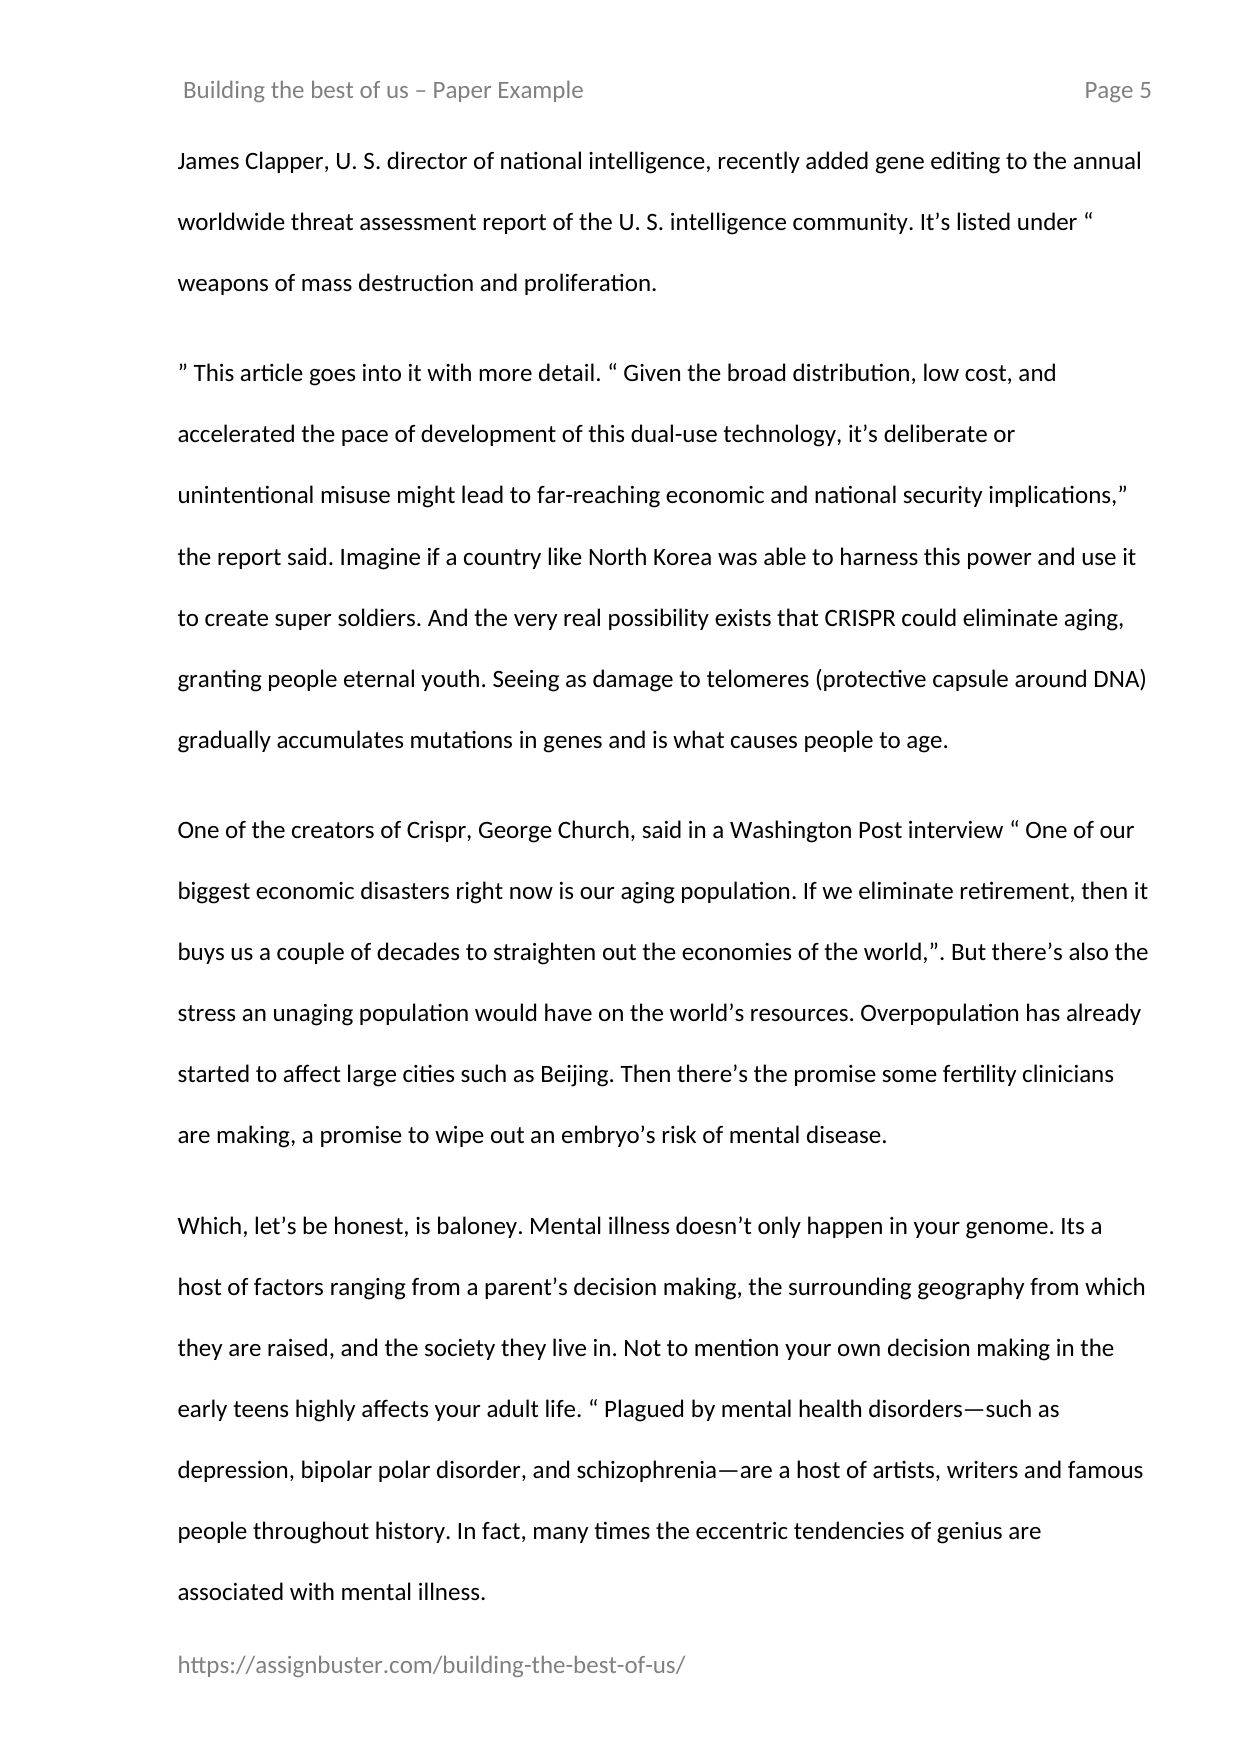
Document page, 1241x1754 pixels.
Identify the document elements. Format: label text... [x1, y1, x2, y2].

text One of the creators of Crispr, George Church, said in a Washington Post interview “ One of our biggest economic disasters right now is our aging population. If we eliminate retirement, then it buys us a couple of decades to straighten out the economies of the world,”. But there’s also the stress an unaging population would have on the world’s resources. Overpopulation has already started to affect large cities such as Beijing. Then there’s the promise some fertility clinicians are making, a promise to wipe out an embryo’s risk of mental disease. [177, 814, 1152, 1150]
text James Clapper, U. S. director of national intelligence, recently added gene editing to the annual worldwide threat assessment report of the U. S. intelligence community. It’s listed under “ weapons of mass destruction and proliferation. [177, 145, 1152, 298]
text Which, let’s be honest, is baloney. Mental illness doesn’t only happen in your genome. Its a host of factors ranging from a parent’s decision making, the surrounding geography from which they are raised, and the society they live in. Not to mention your own decision making in the early teens highly affects your adult life. “ Plagued by mental health disorders—such as depression, bipolar polar disorder, and schizophrenia—are a host of artists, writers and famous people throughout history. In fact, many times the eccentric tendencies of genius are associated with mental illness. [177, 1210, 1152, 1607]
text ” This article goes into it with more detail. “ Given the broad distribution, low cost, and accelerated the pace of development of this dual-use technology, it’s deliberate or unintentional misuse might lead to far-reaching economic and national security implications,” the report said. Imagine if a country like North Korea was able to harness this power and use it to create super soldiers. And the very real possibility exists that CRISPR could eliminate aging, granting people eternal youth. Seeing as damage to telomeres (protective capsule around DNA) gradually accumulates mutations in genes and is what causes people to age. [177, 358, 1152, 754]
